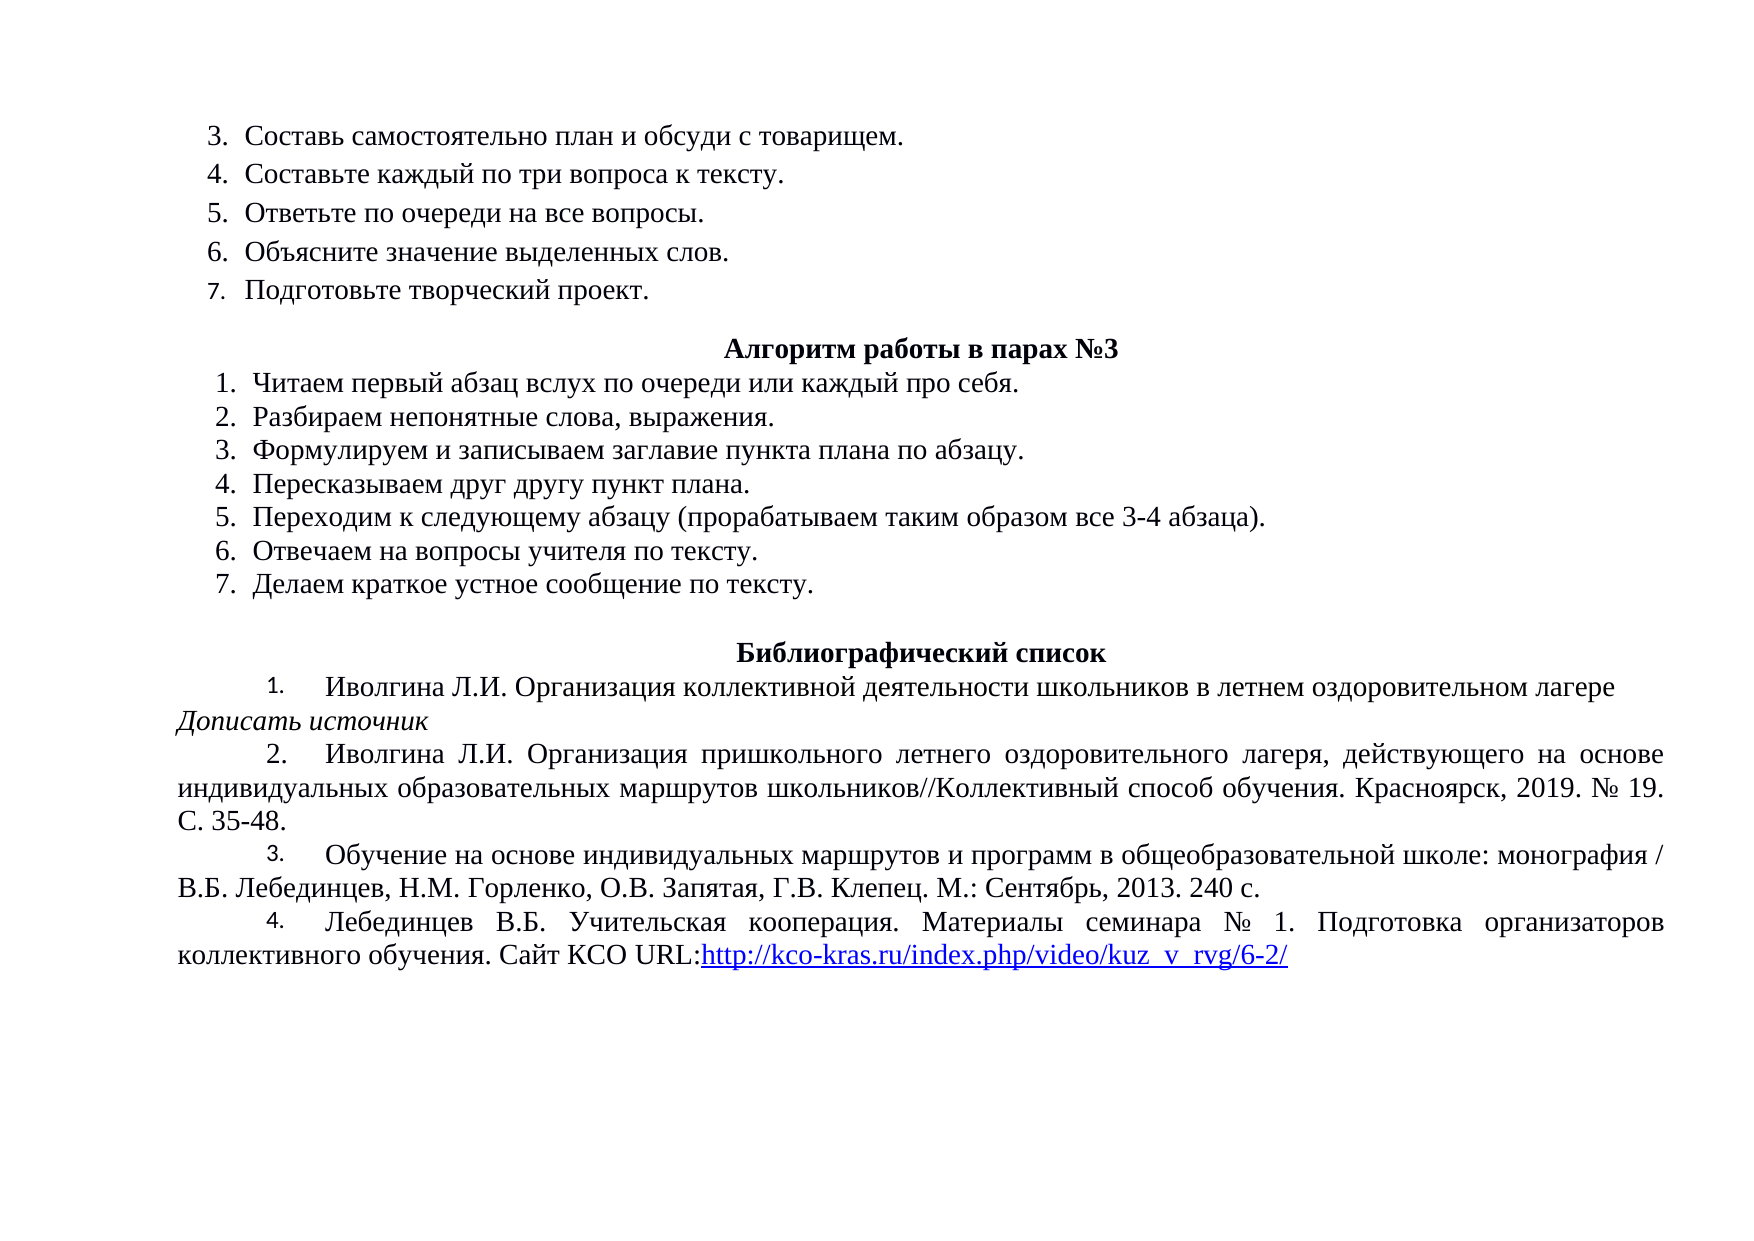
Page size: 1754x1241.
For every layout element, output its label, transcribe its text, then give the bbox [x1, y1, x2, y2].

list Переходим к следующему абзацу (прорабатываем таким образом все 3-4 абзаца). [215, 499, 1665, 533]
list Отвечаем на вопросы учителя по тексту. [215, 533, 1665, 566]
list Подготовьте творческий проект. [207, 272, 1665, 306]
list Объясните значение выделенных слов. [207, 234, 1665, 267]
list Пересказываем друг другу пункт плана. [215, 466, 1665, 499]
list Ответьте по очереди на все вопросы. [207, 195, 1665, 229]
list Составь самостоятельно план и обсуди с товарищем. [207, 118, 1665, 152]
list Составьте каждый по три вопроса к тексту. [207, 157, 1665, 190]
list Формулируем и записываем заглавие пункта плана по абзацу. [215, 432, 1665, 466]
list Читаем первый абзац вслух по очереди или каждый про себя. [215, 365, 1665, 399]
list Разбираем непонятные слова, выражения. [215, 399, 1665, 432]
list Обучение на основе индивидуальных маршрутов и программ в общеобразовательной школе: монография / В.Б. Лебединцев, Н.М. Горленко, О.В. Запятая, Г.В. Клепец. М.: Сентябрь, 2013. 240 с. [177, 837, 1665, 904]
list Иволгина Л.И. Организация пришкольного летнего оздоровительного лагеря, действующего на основе индивидуальных образовательных маршрутов школьников//Коллективный способ обучения. Красноярск, 2019. № 19. С. 35-48. [177, 736, 1665, 837]
text Алгоритм работы в парах №3 [177, 332, 1665, 365]
list Делаем краткое устное сообщение по тексту. [215, 566, 1665, 600]
text Библиографический список [177, 636, 1665, 669]
list Иволгина Л.И. Организация коллективной деятельности школьников в летнем оздоровительном лагере Дописать источник [177, 669, 1665, 736]
list Лебединцев В.Б. Учительская кооперация. Материалы семинара № 1. Подготовка организаторов коллективного обучения. Сайт КСО URL:http://kco-kras.ru/index.php/video/kuz_v_rvg/6-2/ [177, 904, 1665, 971]
